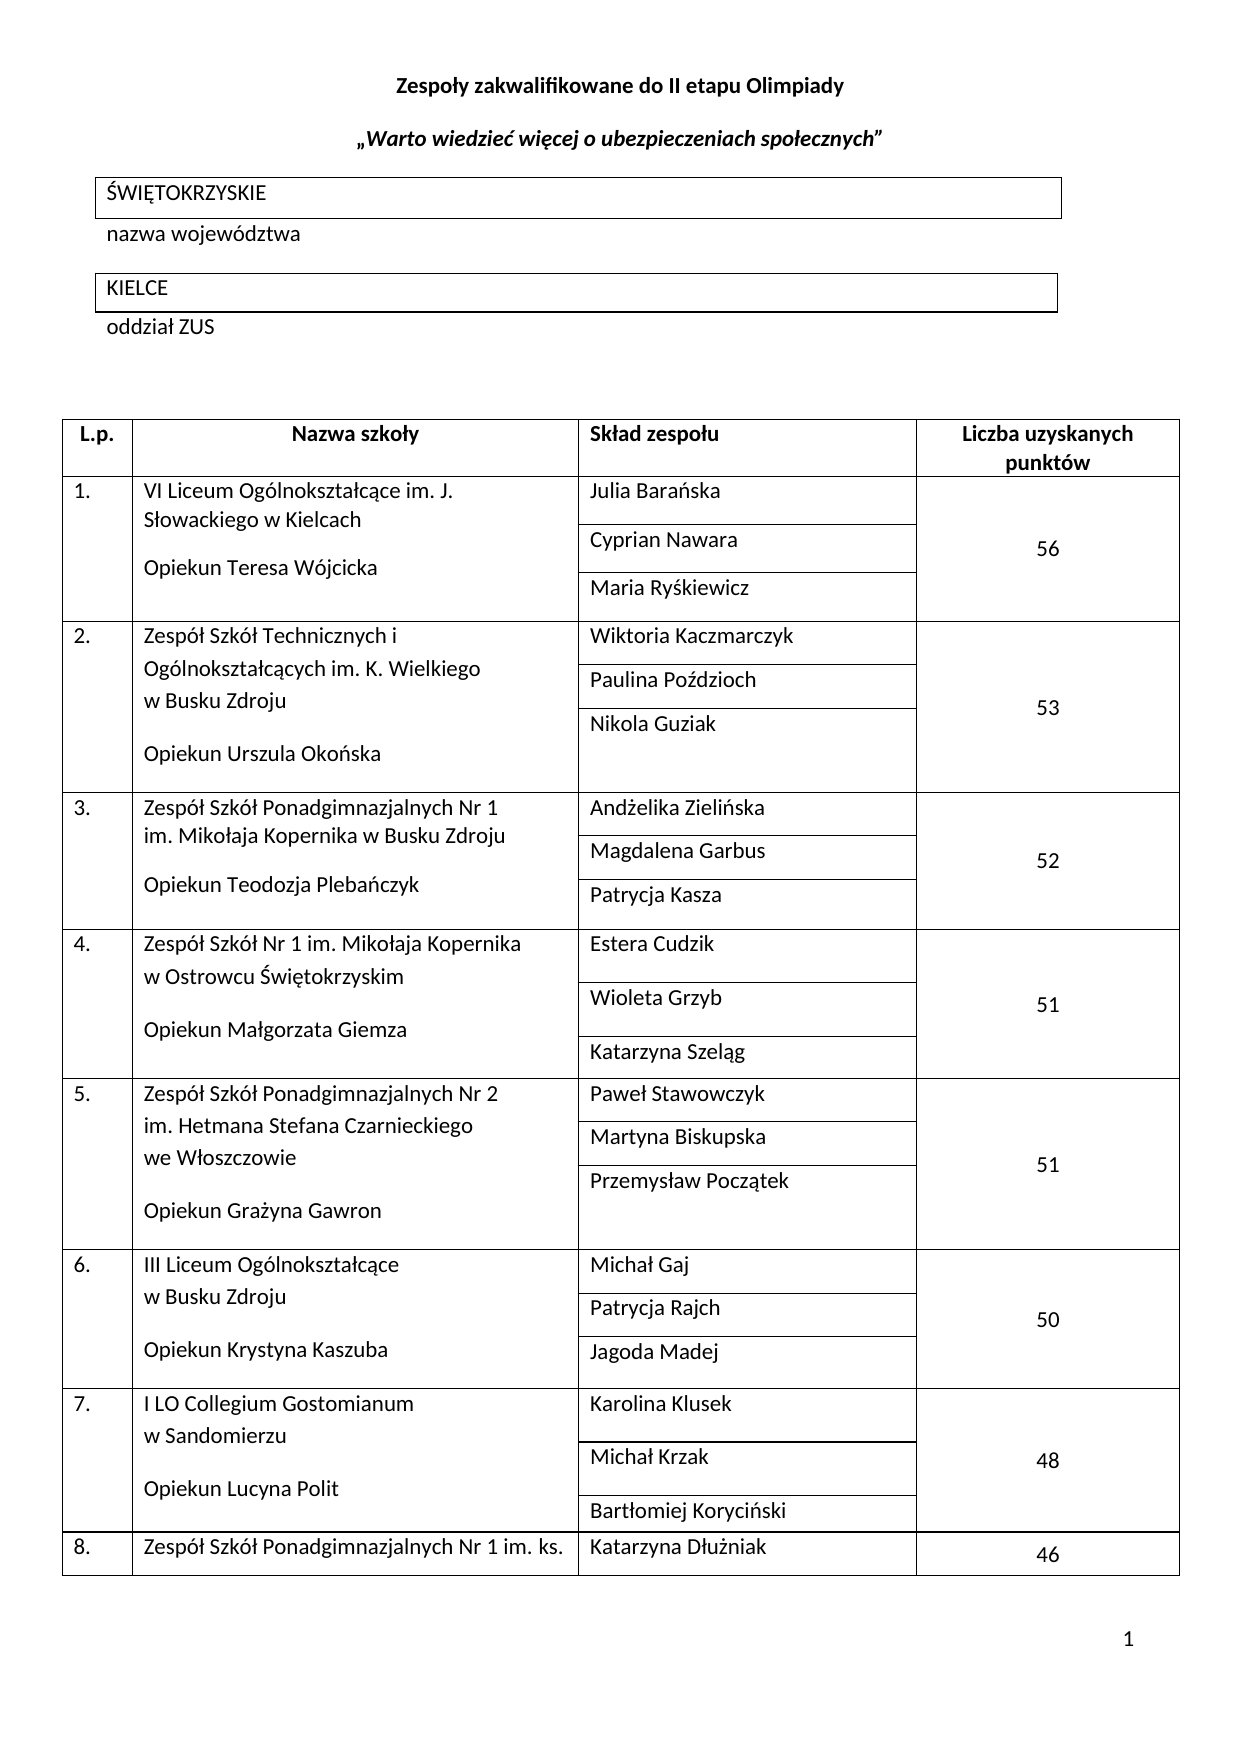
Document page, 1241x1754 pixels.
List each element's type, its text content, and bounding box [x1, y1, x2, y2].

table_cell Zespół Szkół Nr 1 im. Mikołaja Kopernika w Ostrowcu Świętokrzyskim Opiekun Małgorzata Giemza [133, 930, 578, 1078]
table_cell Andżelika Zielińska [579, 793, 916, 835]
table_cell 1. [63, 477, 132, 621]
table_cell Estera Cudzik [579, 930, 916, 982]
table_cell Katarzyna Dłużniak [579, 1533, 916, 1575]
table_header KIELCE [96, 274, 1057, 311]
table_cell 56 [917, 477, 1179, 621]
table_cell Nikola Guziak [579, 709, 916, 792]
table_cell Patrycja Kasza [579, 880, 916, 928]
table_cell Bartłomiej Koryciński [579, 1496, 916, 1531]
table_cell Karolina Klusek [579, 1389, 916, 1441]
text nazwa województwa [106, 219, 1134, 247]
table_header ŚWIĘTOKRZYSKIE [96, 178, 1061, 218]
table_cell Maria Ryśkiewicz [579, 573, 916, 621]
table_cell Przemysław Początek [579, 1166, 916, 1249]
table_header Nazwa szkoły [133, 420, 578, 476]
table_cell 52 [917, 793, 1179, 928]
table_header Liczba uzyskanych punktów [917, 420, 1179, 476]
table_cell Michał Krzak [579, 1443, 916, 1495]
table_cell 50 [917, 1250, 1179, 1388]
text oddział ZUS [106, 312, 1134, 341]
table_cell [133, 1533, 578, 1575]
table_cell Magdalena Garbus [579, 836, 916, 879]
table_cell VI Liceum Ogólnokształcące im. J. Słowackiego w Kielcach Opiekun Teresa Wójcicka [133, 477, 578, 621]
table_cell Martyna Biskupska [579, 1122, 916, 1165]
table_cell 2. [63, 622, 132, 792]
table_cell 3. [63, 793, 132, 928]
table_cell 7. [63, 1389, 132, 1531]
table_cell 53 [917, 622, 1179, 792]
table_cell 51 [917, 930, 1179, 1078]
text Zespoły zakwalifikowane do II etapu Olimpiady [106, 71, 1134, 99]
table_cell 4. [63, 930, 132, 1078]
table_cell Paweł Stawowczyk [579, 1079, 916, 1121]
table_cell Julia Barańska [579, 477, 916, 524]
table_cell Jagoda Madej [579, 1337, 916, 1388]
table_cell Paulina Poździoch [579, 665, 916, 708]
table_cell Katarzyna Szeląg [579, 1037, 916, 1078]
table_cell Zespół Szkół Technicznych i Ogólnokształcących im. K. Wielkiego w Busku Zdroju Opiekun Urszula Okońska [133, 622, 578, 792]
table_cell Wiktoria Kaczmarczyk [579, 622, 916, 664]
table_cell 48 [917, 1389, 1179, 1531]
table_cell Zespół Szkół Ponadgimnazjalnych Nr 2 im. Hetmana Stefana Czarnieckiego we Włoszczowie Opiekun Grażyna Gawron [133, 1079, 578, 1249]
table_cell 8. [63, 1533, 132, 1575]
table_cell III Liceum Ogólnokształcące w Busku Zdroju Opiekun Krystyna Kaszuba [133, 1250, 578, 1388]
table_cell 51 [917, 1079, 1179, 1249]
table_cell Michał Gaj [579, 1250, 916, 1292]
table_cell Cyprian Nawara [579, 525, 916, 572]
table_header L.p. [63, 420, 132, 476]
table_cell Zespół Szkół Ponadgimnazjalnych Nr 1 im. Mikołaja Kopernika w Busku Zdroju Opiekun Teodozja Plebańczyk [133, 793, 578, 928]
text „Warto wiedzieć więcej o ubezpieczeniach społecznych” [106, 124, 1134, 152]
table_cell 5. [63, 1079, 132, 1249]
table_cell 6. [63, 1250, 132, 1388]
table_cell 46 [917, 1533, 1179, 1575]
table_cell I LO Collegium Gostomianum w Sandomierzu Opiekun Lucyna Polit [133, 1389, 578, 1531]
table_cell Patrycja Rajch [579, 1294, 916, 1336]
table_cell Wioleta Grzyb [579, 983, 916, 1036]
table_header Skład zespołu [579, 420, 916, 476]
